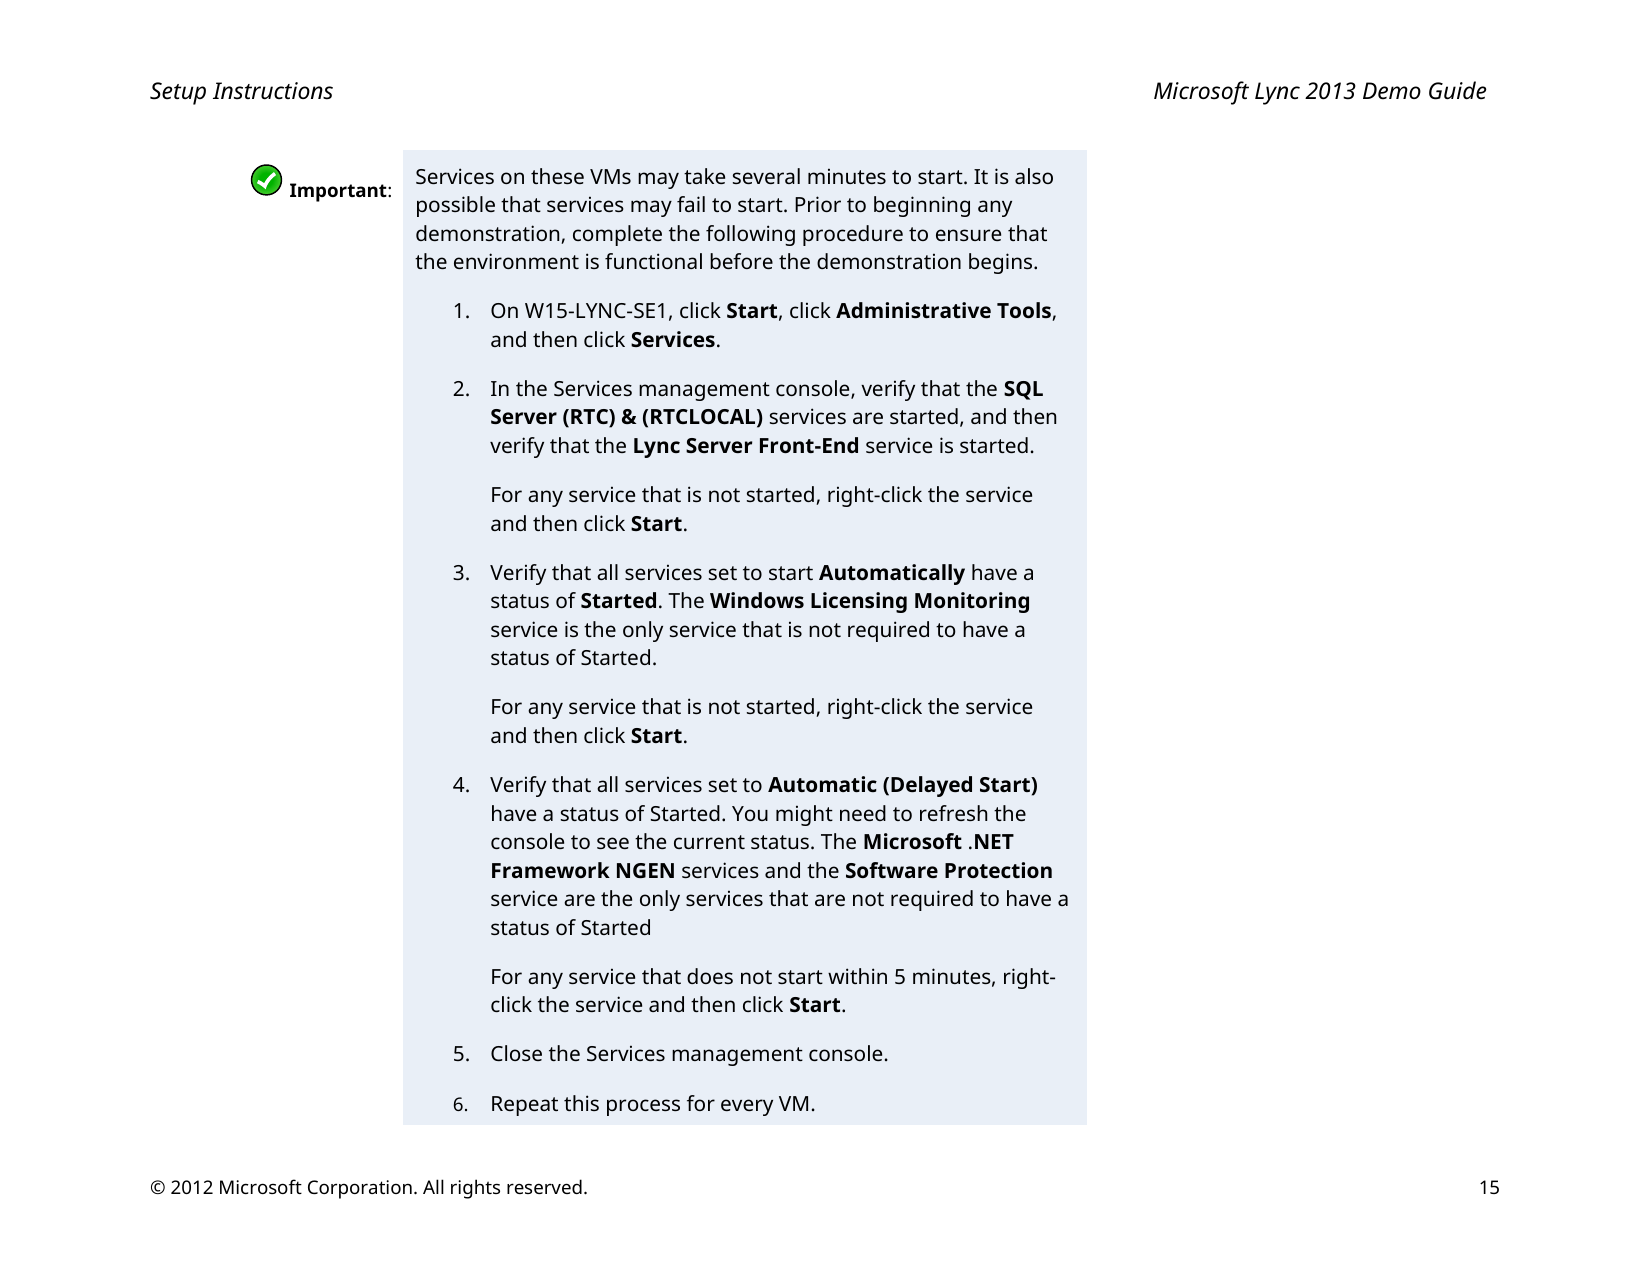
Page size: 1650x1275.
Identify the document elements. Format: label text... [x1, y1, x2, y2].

table_header Important: [139, 150, 403, 1125]
